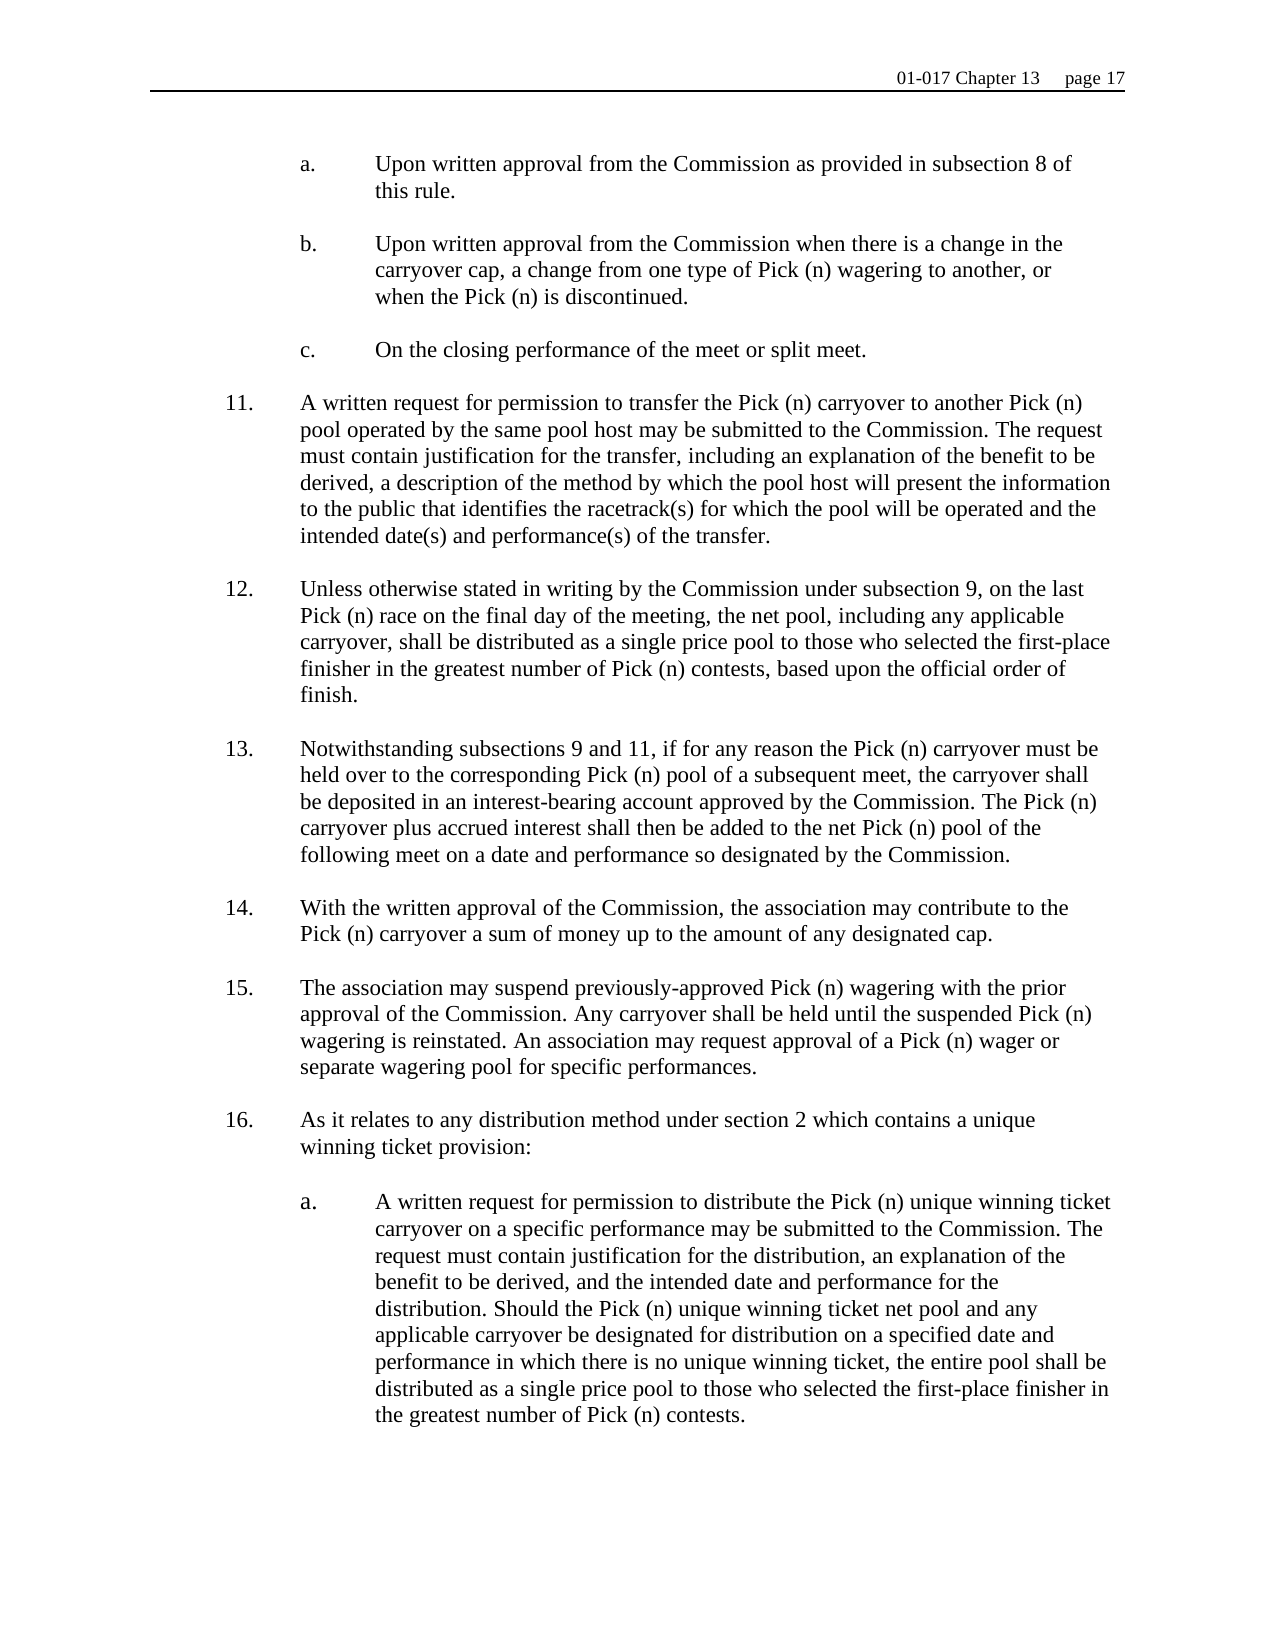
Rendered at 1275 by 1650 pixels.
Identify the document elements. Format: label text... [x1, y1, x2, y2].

list A written request for permission to distribute the Pick (n) unique winning ticket carryover on a specific performance may be submitted to the Commission. The request must contain justification for the distribution, an explanation of the benefit to be derived, and the intended date and performance for the distribution. Should the Pick (n) unique winning ticket net pool and any applicable carryover be designated for distribution on a specified date and performance in which there is no unique winning ticket, the entire pool shall be distributed as a single price pool to those who selected the first-place finisher in the greatest number of Pick (n) contests. [300, 1186, 1115, 1427]
list The association may suspend previously-approved Pick (n) wagering with the prior approval of the Commission. Any carryover shall be held until the suspended Pick (n) wagering is reinstated. An association may request approval of a Pick (n) wager or separate wagering pool for specific performances. [225, 973, 1115, 1080]
list On the closing performance of the meet or split meet. [300, 336, 1115, 362]
list A written request for permission to transfer the Pick (n) carryover to another Pick (n) pool operated by the same pool host may be submitted to the Commission. The request must contain justification for the transfer, including an explanation of the benefit to be derived, a description of the method by which the pool host will present the information to the public that identifies the racetrack(s) for which the pool will be operated and the intended date(s) and performance(s) of the transfer. [225, 389, 1115, 548]
list Upon written approval from the Commission when there is a change in the carryover cap, a change from one type of Pick (n) wagering to another, or when the Pick (n) is discontinued. [300, 230, 1097, 309]
list Unless otherwise stated in writing by the Commission under subsection 9, on the last Pick (n) race on the final day of the meeting, the net pool, including any applicable carryover, shall be distributed as a single price pool to those who selected the first-place finisher in the greatest number of Pick (n) contests, based upon the official order of finish. [225, 575, 1115, 708]
list As it relates to any distribution method under section 2 which contains a unique winning ticket provision: [225, 1106, 1115, 1159]
list With the written approval of the Commission, the association may contribute to the Pick (n) carryover a sum of money up to the amount of any designated cap. [225, 894, 1115, 947]
list Notwithstanding subsections 9 and 11, if for any reason the Pick (n) carryover must be held over to the corresponding Pick (n) pool of a subsequent meet, the carryover shall be deposited in an interest-bearing account approved by the Commission. The Pick (n) carryover plus accrued interest shall then be added to the net Pick (n) pool of the following meet on a date and performance so designated by the Commission. [225, 734, 1115, 867]
list Upon written approval from the Commission as provided in subsection 8 of this rule. [300, 150, 1106, 203]
